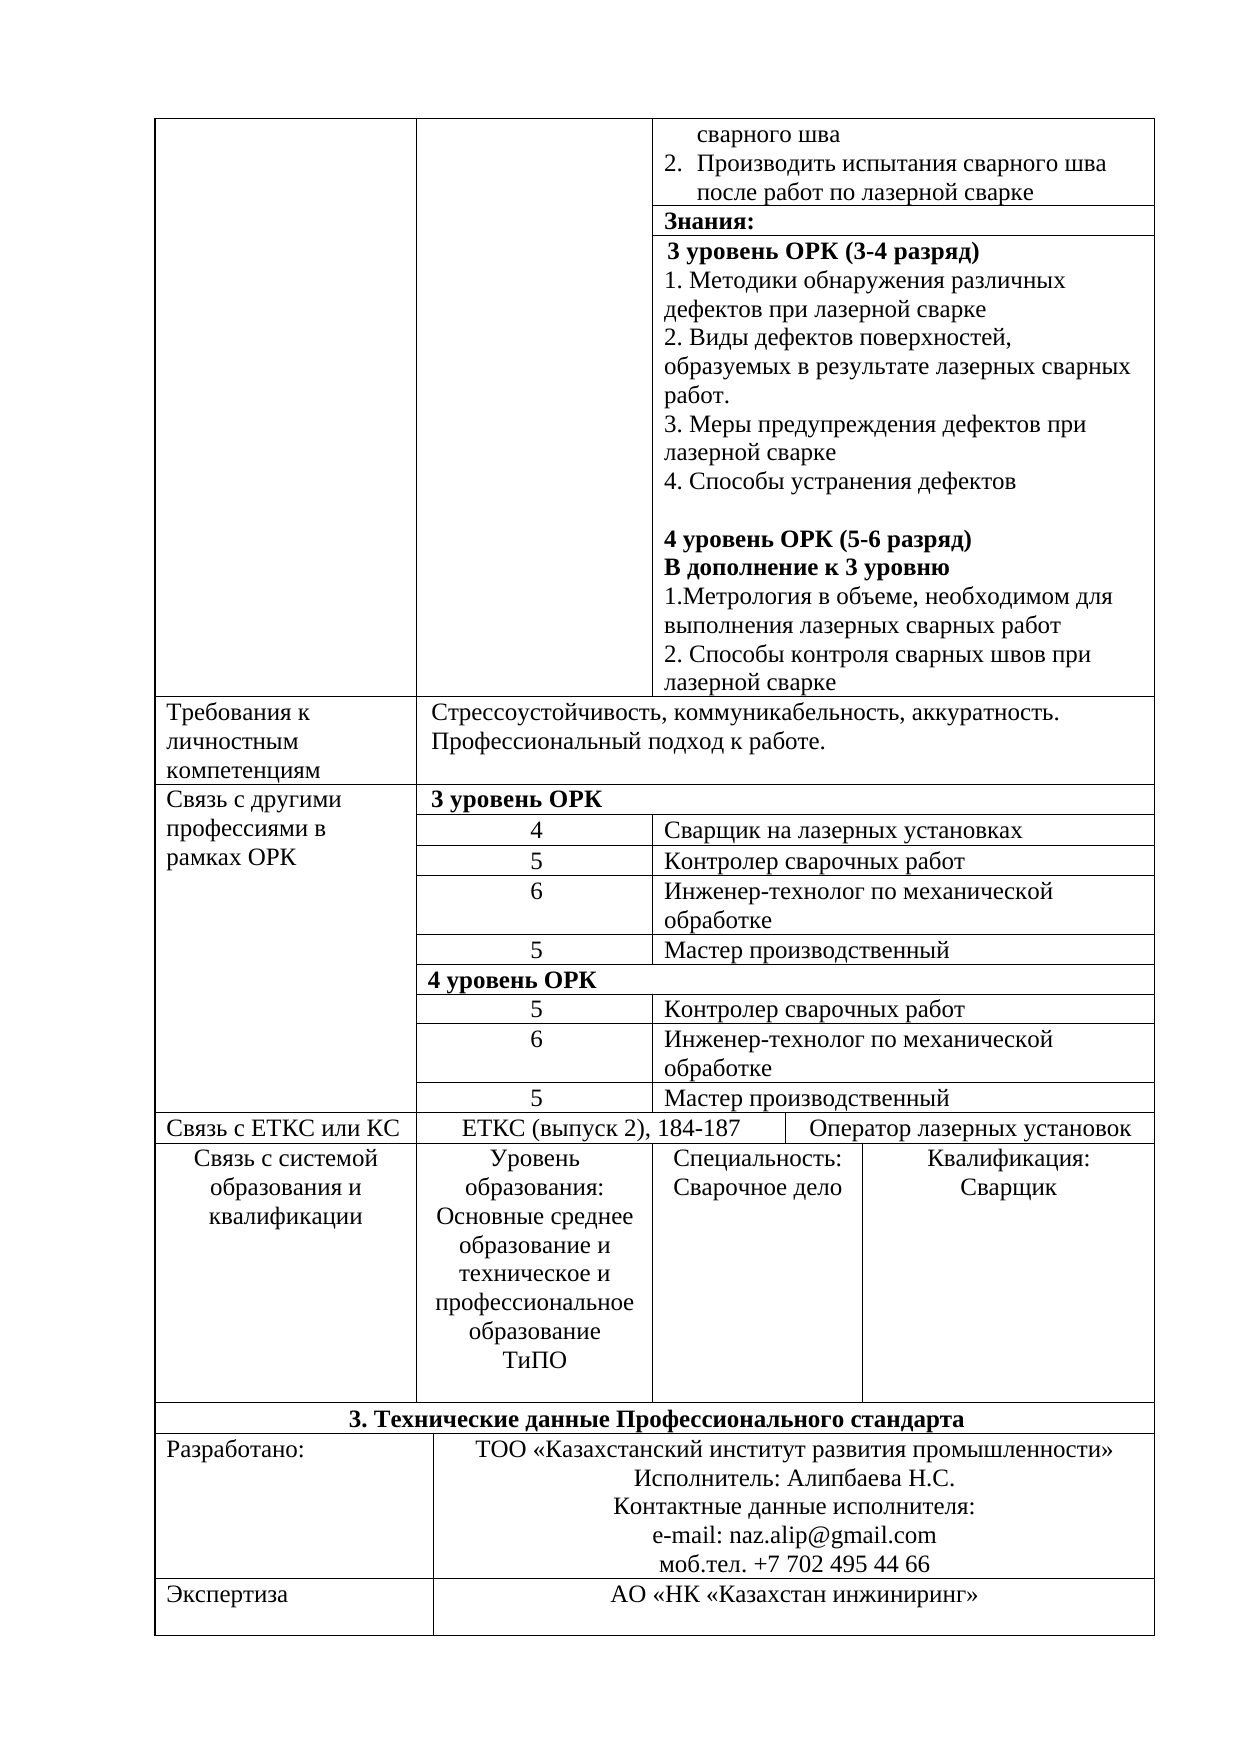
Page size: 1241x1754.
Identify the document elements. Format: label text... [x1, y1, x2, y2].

table_cell Сварщик на лазерных установках [653, 815, 1154, 845]
table_cell 5 [417, 1083, 652, 1112]
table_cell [653, 119, 1154, 205]
table_cell 5 [417, 846, 652, 875]
table_cell Стрессоустойчивость, коммуникабельность, аккуратность. Профессиональный подход к работе. [417, 697, 1154, 783]
table_cell Связь с системой образования и квалификации [156, 1144, 416, 1402]
table_cell Мастер производственный [653, 1083, 1154, 1112]
table_cell Связь с ЕТКС или КС [156, 1113, 416, 1142]
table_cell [434, 1579, 1154, 1635]
table_cell 6 [417, 1024, 652, 1082]
table_cell Разработано: [156, 1434, 433, 1578]
table_cell 6 [417, 876, 652, 934]
table_cell 4 уровень ОРК [417, 965, 1154, 993]
table_cell Специальность: Сварочное дело [653, 1144, 862, 1402]
table_cell Мастер производственный [653, 935, 1154, 964]
table_cell ЕТКС (выпуск 2), 184-187 [417, 1113, 785, 1142]
table_cell 3 уровень ОРК (3-4 разряд) 1. Методики обнаружения различных дефектов при лазерной сварке 2. Виды дефектов поверхностей, образуемых в результате лазерных сварных работ. 3. Меры предупреждения дефектов при лазерной сварке 4. Способы устранения дефектов 4 уровень ОРК (5-6 разряд) В дополнение к 3 уровню 1.Метрология в объеме, необходимом для выполнения лазерных сварных работ 2. Способы контроля сварных швов при лазерной сварке [653, 236, 1154, 696]
table_cell 5 [417, 935, 652, 964]
table_cell 5 [417, 995, 652, 1023]
table_cell Требования к личностным компетенциям [156, 697, 416, 783]
table_cell Знания: [653, 206, 1154, 235]
table_cell Инженер-технолог по механической обработке [653, 876, 1154, 934]
table_cell Связь с другими профессиями в рамках ОРК [156, 785, 416, 1112]
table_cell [156, 1579, 433, 1635]
table_cell 4 [417, 815, 652, 845]
table_cell Оператор лазерных установок [786, 1113, 1154, 1142]
table_cell 3. Технические данные Профессионального стандарта [156, 1403, 1154, 1433]
table_cell Контролер сварочных работ [653, 995, 1154, 1023]
table_cell Контролер сварочных работ [653, 846, 1154, 875]
table_cell Квалификация: Сварщик [863, 1144, 1154, 1402]
table_cell Инженер-технолог по механической обработке [653, 1024, 1154, 1082]
table_cell 3 уровень ОРК [417, 785, 1154, 814]
table_cell Уровень образования: Основные среднее образование и техническое и профессиональное образование ТиПО [417, 1144, 652, 1402]
table_cell ТОО «Казахстанский институт развития промышленности» Исполнитель: Алипбаева Н.С. Контактные данные исполнителя: e-mail: naz.alip@gmail.com моб.тел. +7 702 495 44 66 [434, 1434, 1154, 1578]
